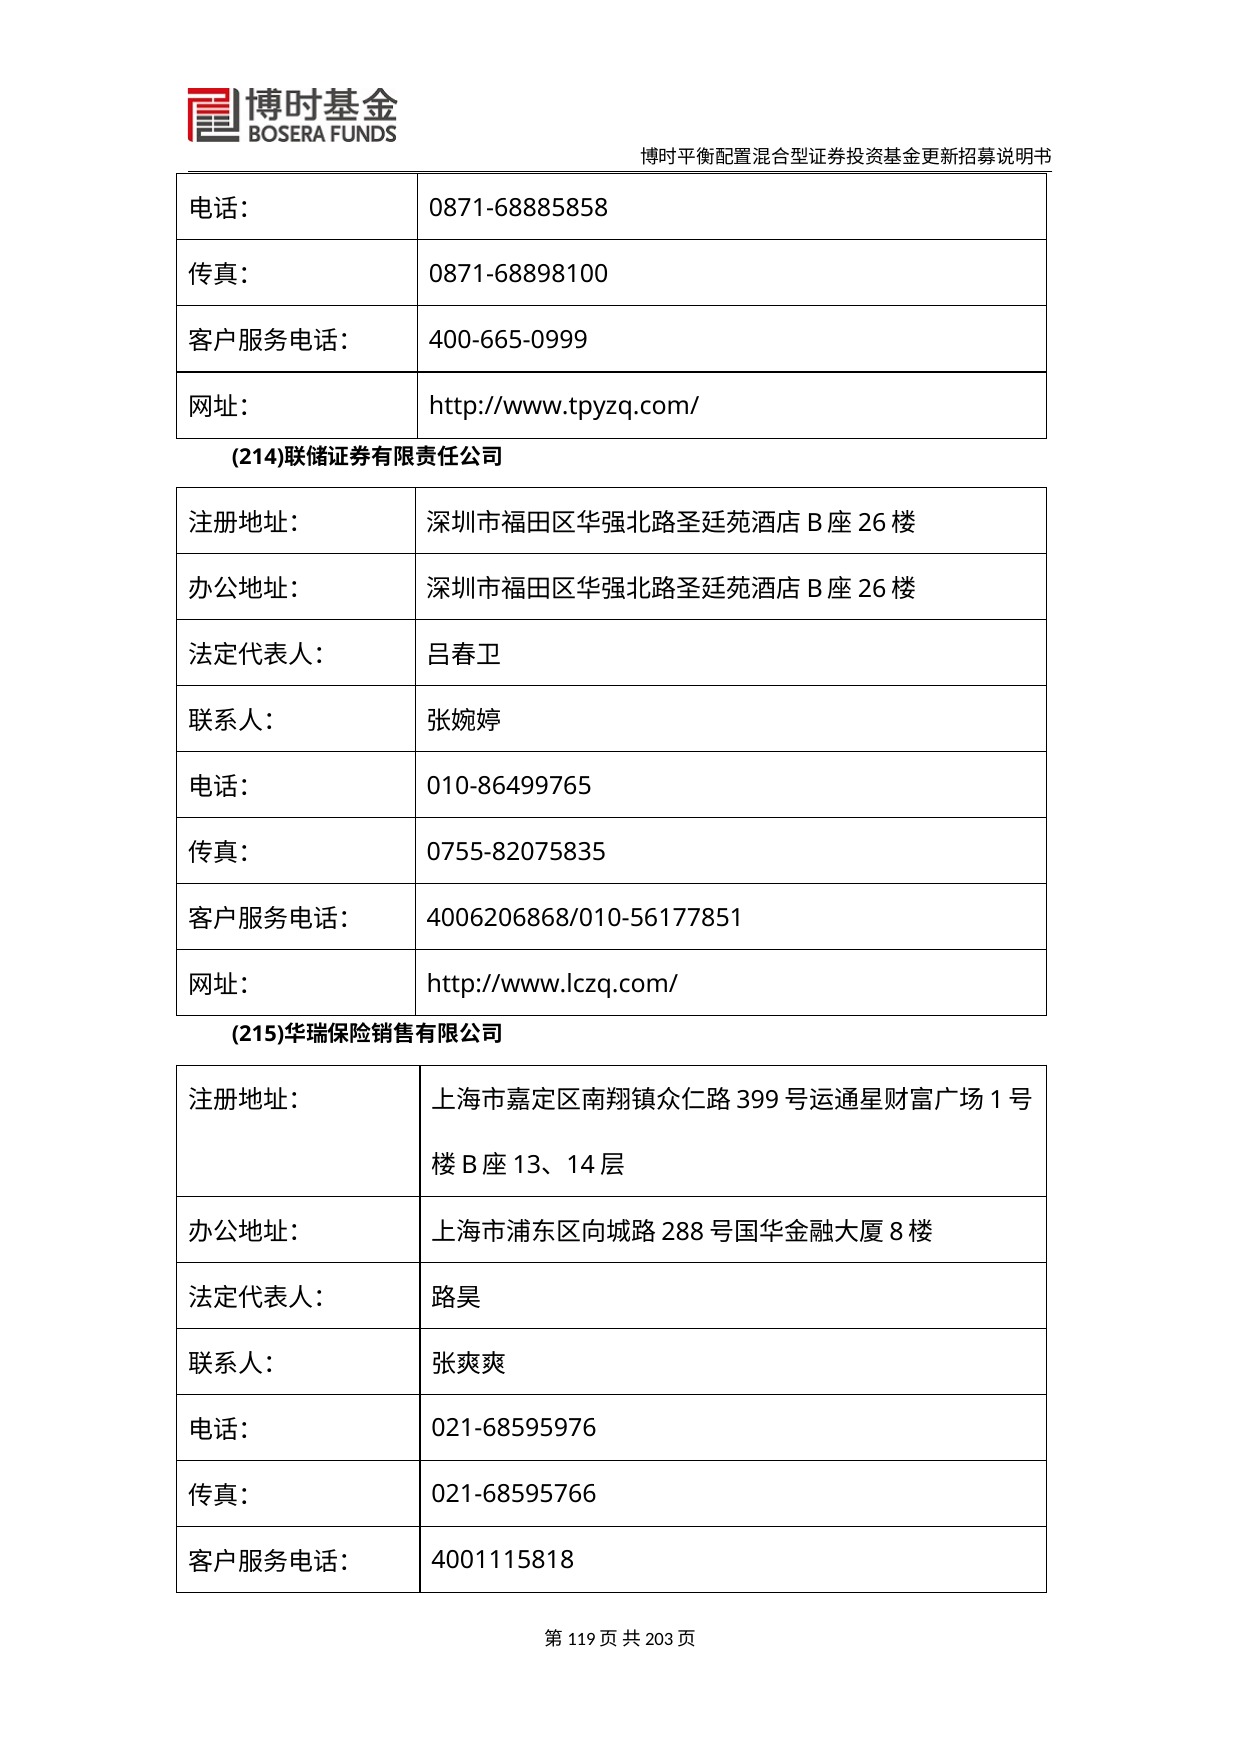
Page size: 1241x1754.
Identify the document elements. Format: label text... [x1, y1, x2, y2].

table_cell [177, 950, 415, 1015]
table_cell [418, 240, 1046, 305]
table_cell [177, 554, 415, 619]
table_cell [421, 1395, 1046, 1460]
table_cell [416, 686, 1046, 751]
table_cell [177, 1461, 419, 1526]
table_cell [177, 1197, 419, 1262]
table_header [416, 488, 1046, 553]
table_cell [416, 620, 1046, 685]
text (214)联储证券有限责任公司 [188, 438, 1052, 471]
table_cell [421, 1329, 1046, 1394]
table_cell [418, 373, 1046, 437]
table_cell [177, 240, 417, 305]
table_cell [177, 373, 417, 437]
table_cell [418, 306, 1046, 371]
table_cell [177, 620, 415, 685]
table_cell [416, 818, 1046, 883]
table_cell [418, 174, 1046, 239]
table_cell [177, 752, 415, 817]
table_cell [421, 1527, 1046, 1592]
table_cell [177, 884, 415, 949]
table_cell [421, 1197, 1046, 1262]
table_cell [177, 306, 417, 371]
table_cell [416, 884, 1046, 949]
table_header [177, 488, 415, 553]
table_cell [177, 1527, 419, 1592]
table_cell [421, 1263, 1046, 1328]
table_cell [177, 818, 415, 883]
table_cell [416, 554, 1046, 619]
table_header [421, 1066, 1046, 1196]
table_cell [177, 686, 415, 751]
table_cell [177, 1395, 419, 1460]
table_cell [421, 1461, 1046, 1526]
text (215)华瑞保险销售有限公司 [188, 1016, 1052, 1049]
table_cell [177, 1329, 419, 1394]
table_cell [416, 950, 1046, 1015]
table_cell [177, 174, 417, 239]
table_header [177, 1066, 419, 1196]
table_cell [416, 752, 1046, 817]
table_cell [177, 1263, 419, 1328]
picture [187, 88, 398, 142]
